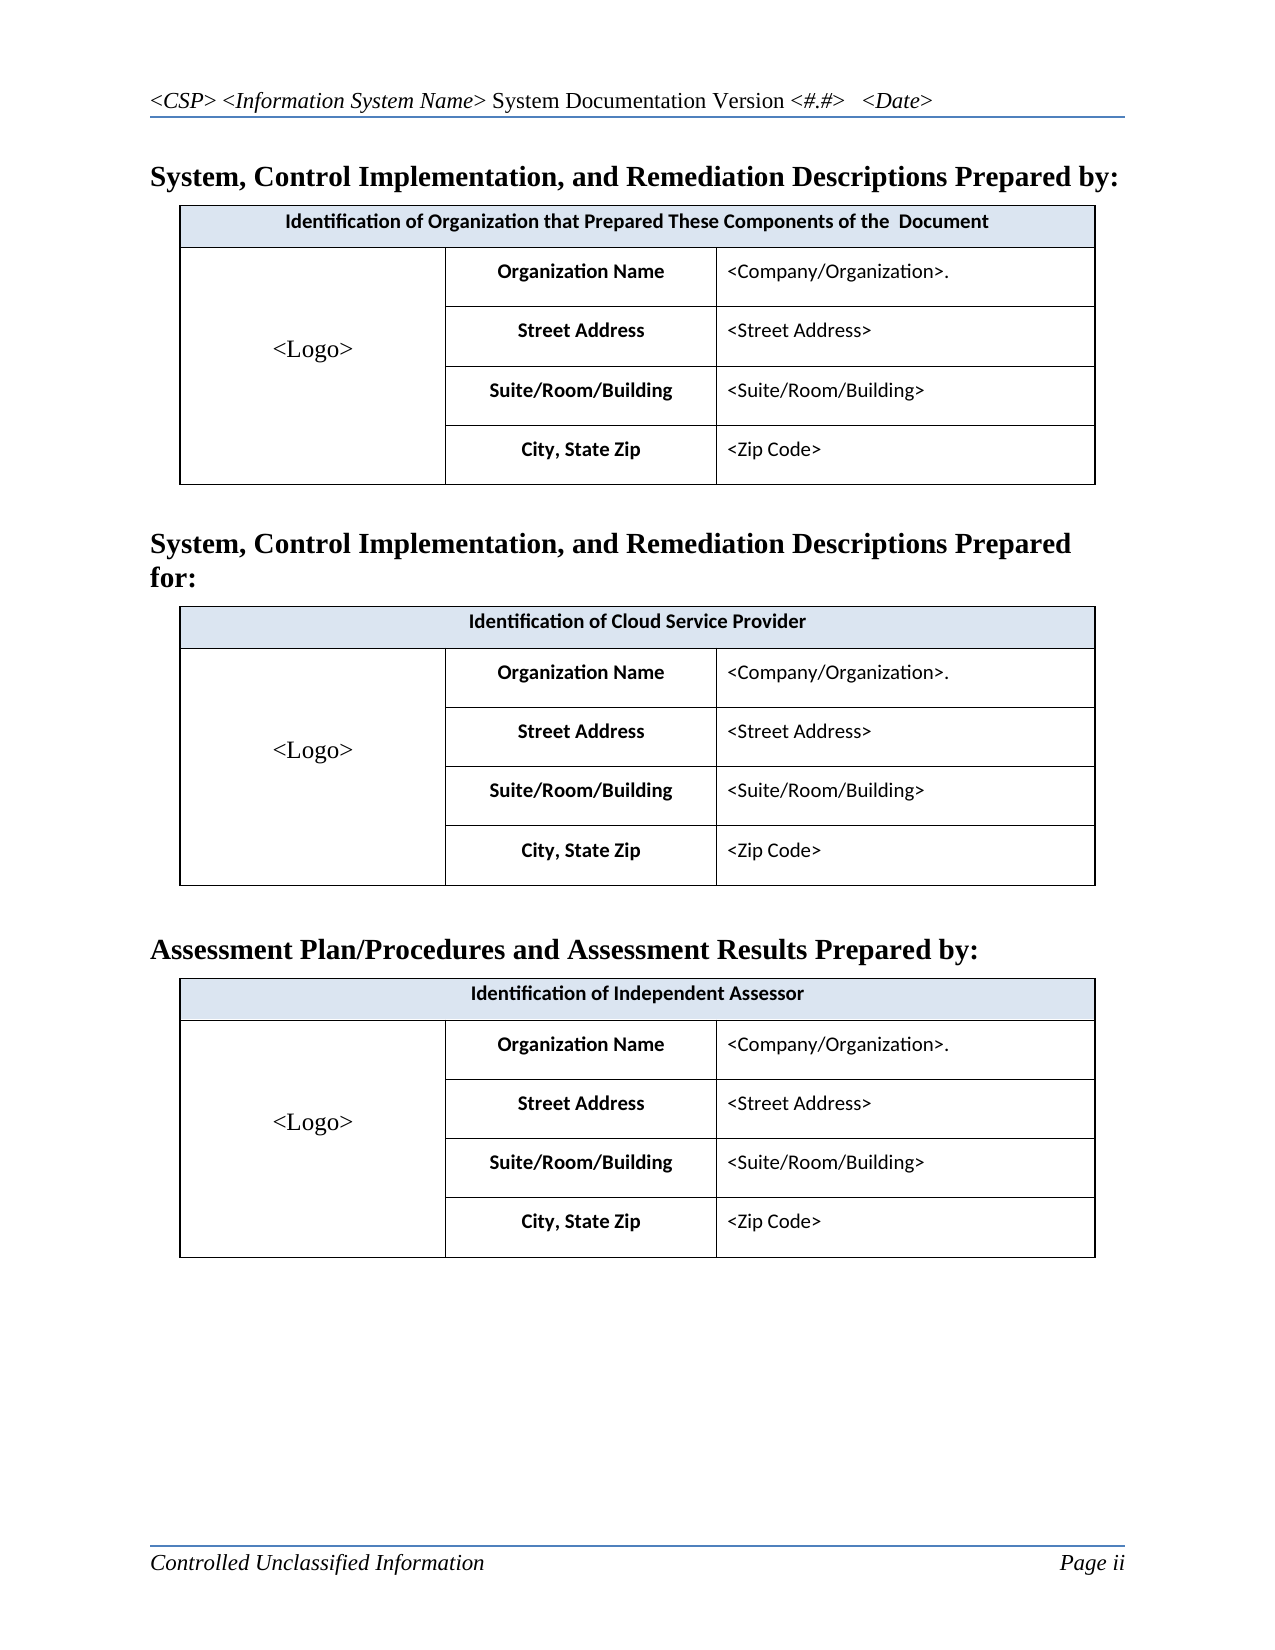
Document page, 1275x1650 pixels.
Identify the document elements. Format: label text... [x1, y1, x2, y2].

text System, Control Implementation, and Remediation Descriptions Prepared for: [150, 526, 1125, 593]
table_cell Suite/Room/Building [446, 367, 716, 425]
table_cell <Zip Code> [717, 426, 1094, 484]
table_cell Street Address [446, 1080, 716, 1138]
table_cell <Logo> [181, 248, 445, 484]
text System, Control Implementation, and Remediation Descriptions Prepared by: [150, 159, 1125, 193]
table_cell City, State Zip [446, 426, 716, 484]
table_cell <Suite/Room/Building> [717, 767, 1094, 825]
table_cell Organization Name [446, 1021, 716, 1079]
table_cell <Logo> [181, 649, 445, 885]
table_cell Organization Name [446, 248, 716, 306]
text Assessment Plan/Procedures and Assessment Results Prepared by: [150, 932, 1125, 965]
table_cell City, State Zip [446, 1198, 716, 1257]
table_cell <Street Address> [717, 307, 1094, 366]
table_cell Street Address [446, 307, 716, 366]
table_cell <Street Address> [717, 1080, 1094, 1138]
table_header Identification of Cloud Service Provider [181, 607, 1094, 648]
table_cell Street Address [446, 708, 716, 766]
table_cell Suite/Room/Building [446, 767, 716, 825]
table_cell <Company/Organization>. [717, 248, 1094, 306]
table_cell <Logo> [181, 1021, 445, 1257]
table_cell Organization Name [446, 649, 716, 707]
table_cell <Zip Code> [717, 826, 1094, 885]
table_header Identification of Independent Assessor [181, 979, 1094, 1019]
table_cell <Suite/Room/Building> [717, 367, 1094, 425]
table_cell Suite/Room/Building [446, 1139, 716, 1197]
table_cell <Company/Organization>. [717, 649, 1094, 707]
table_cell <Zip Code> [717, 1198, 1094, 1257]
table_cell <Company/Organization>. [717, 1021, 1094, 1079]
table_cell City, State Zip [446, 826, 716, 885]
table_cell <Street Address> [717, 708, 1094, 766]
table_cell <Suite/Room/Building> [717, 1139, 1094, 1197]
table_header Identification of Organization that Prepared These Components of the Document [181, 206, 1094, 247]
